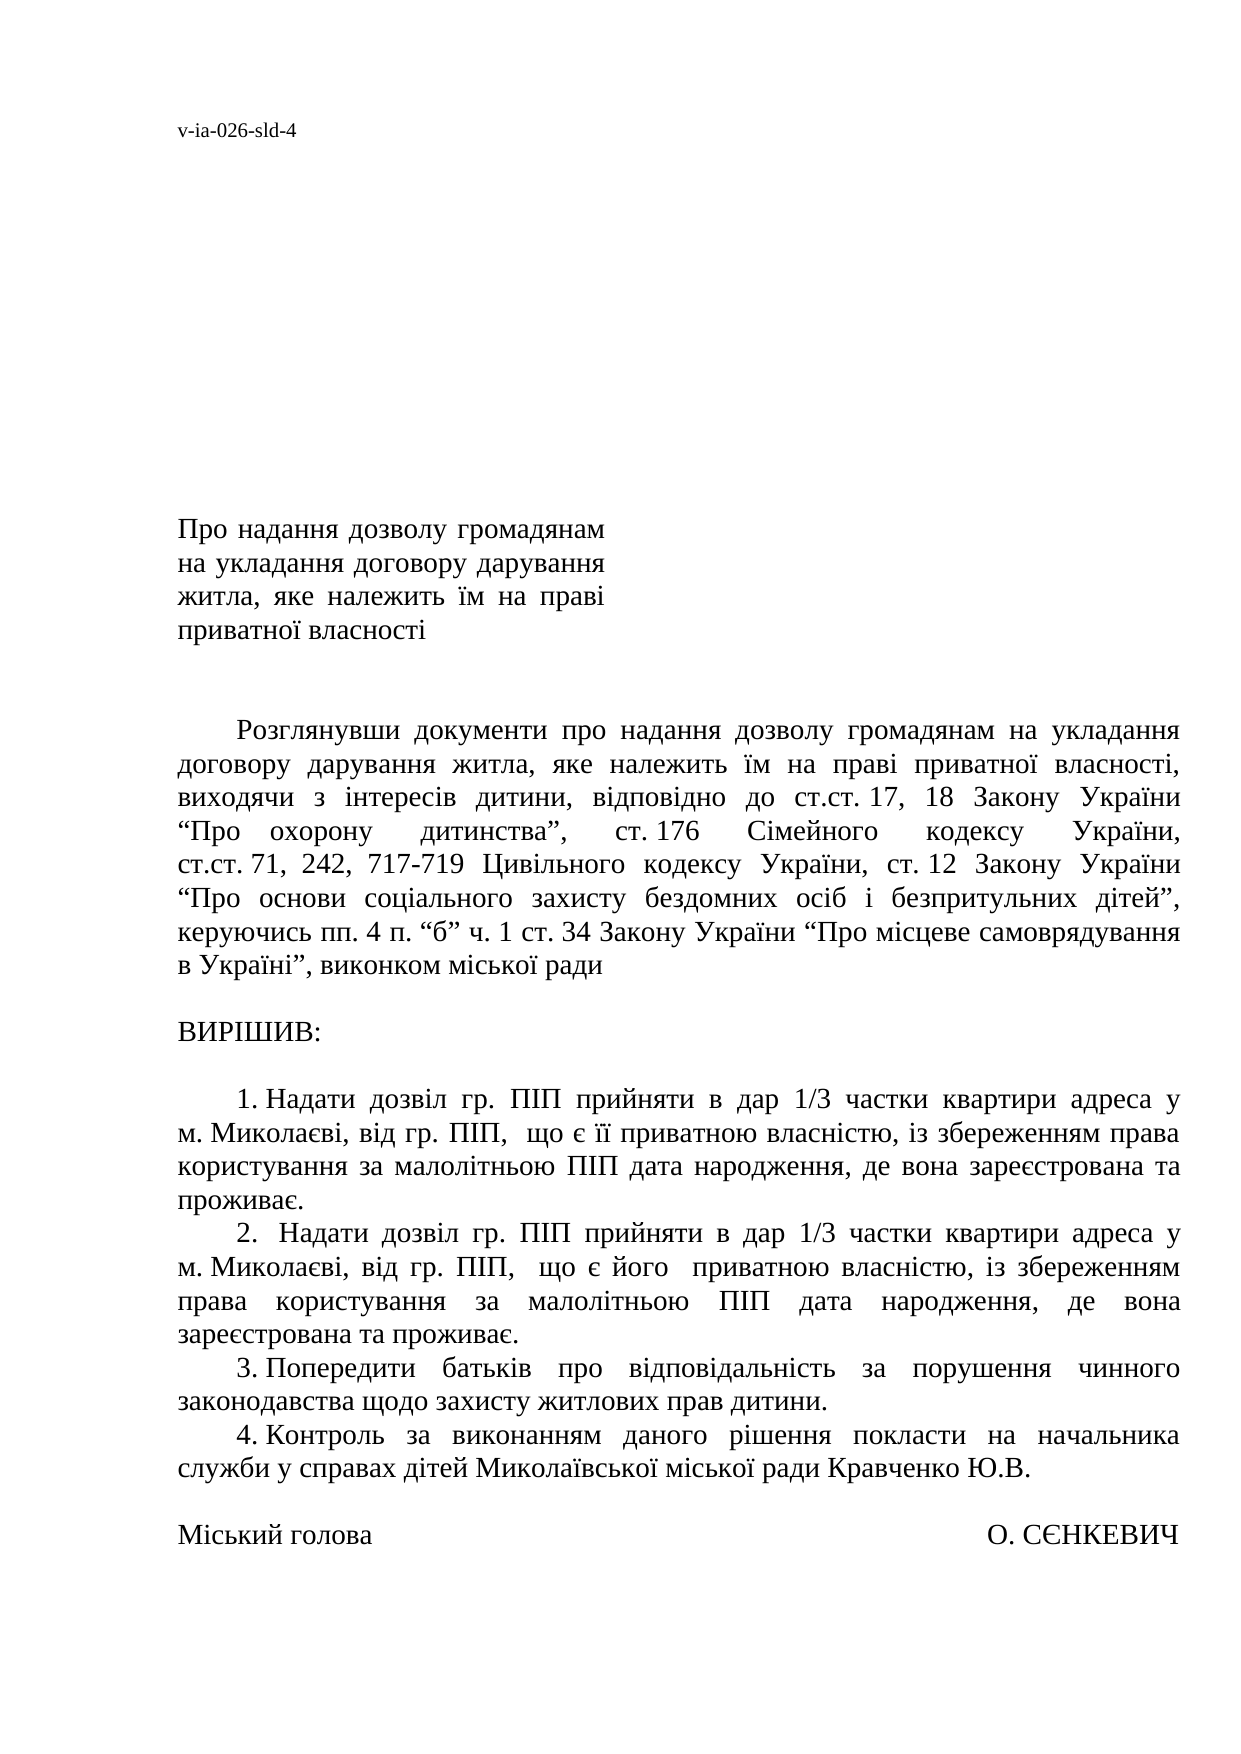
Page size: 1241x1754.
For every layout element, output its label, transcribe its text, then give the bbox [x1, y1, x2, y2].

text 1. Надати дозвіл гр. ПІП прийняти в дар 1/3 частки квартири адреса у м. Миколаєві, від гр. ПІП, що є її приватною власністю, із збереженням права користування за малолітньою ПІП дата народження, де вона зареєстрована та проживає. [177, 1081, 1181, 1216]
text v-ia-026-sld-4 [177, 118, 1181, 142]
text 3. Попередити батьків про відповідальність за порушення чинного законодавства щодо захисту житлових прав дитини. [177, 1350, 1181, 1417]
text Розглянувши документи про надання дозволу громадянам на укладання договору дарування житла, яке належить їм на праві приватної власності, виходячи з інтересів дитини, відповідно до ст.ст. 17, 18 Закону України “Про охорону дитинства”, ст. 176 Сімейного кодексу України, ст.ст. 71, 242, 717-719 Цивільного кодексу України, ст. 12 Закону України “Про основи соціального захисту бездомних осіб і безпритульних дітей”, керуючись пп. 4 п. “б” ч. 1 ст. 34 Закону України “Про місцеве самоврядування в Україні”, виконком міської ради [177, 712, 1181, 981]
text Міський голова О. СЄНКЕВИЧ [177, 1517, 1181, 1551]
text 2. Надати дозвіл гр. ПІП прийняти в дар 1/3 частки квартири адреса у м. Миколаєві, від гр. ПІП, що є його приватною власністю, із збереженням права користування за малолітньою ПІП дата народження, де вона зареєстрована та проживає. [177, 1216, 1181, 1350]
text 4. Контроль за виконанням даного рішення покласти на начальника служби у справах дітей Миколаївської міської ради Кравченко Ю.В. [177, 1417, 1181, 1484]
text Про надання дозволу громадянам на укладання договору дарування житла, яке належить їм на праві приватної власності [177, 511, 605, 645]
text ВИРІШИВ: [177, 1014, 1181, 1048]
